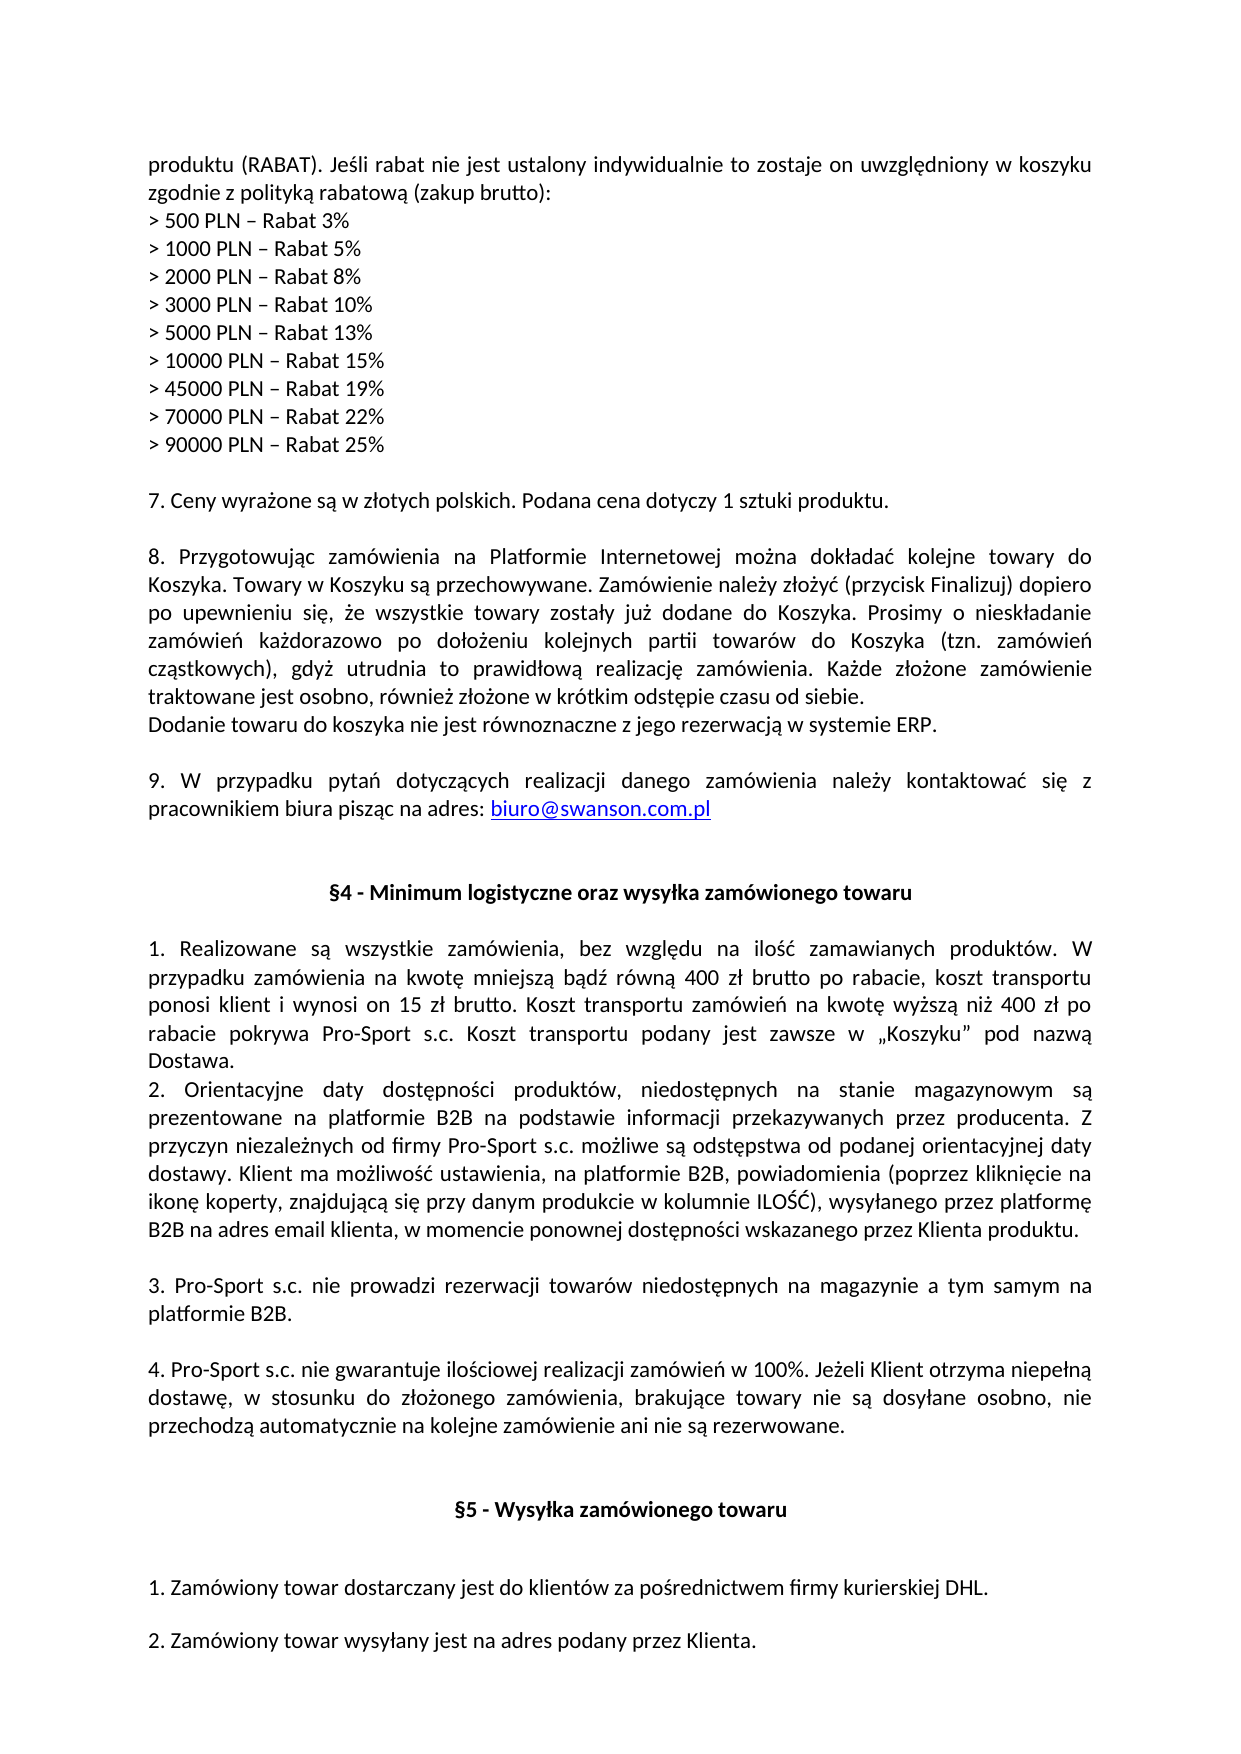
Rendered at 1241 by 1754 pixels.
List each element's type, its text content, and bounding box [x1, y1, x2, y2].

text > 70000 PLN – Rabat 22% [148, 402, 1094, 430]
text 4. Pro-Sport s.c. nie gwarantuje ilościowej realizacji zamówień w 100%. Jeżeli Klient otrzyma niepełną dostawę, w stosunku do złożonego zamówienia, brakujące towary nie są dosyłane osobno, nie przechodzą automatycznie na kolejne zamówienie ani nie są rezerwowane. [148, 1355, 1094, 1439]
text > 5000 PLN – Rabat 13% [148, 318, 1094, 346]
text 7. Ceny wyrażone są w złotych polskich. Podana cena dotyczy 1 sztuki produktu. [148, 486, 1094, 514]
text > 45000 PLN – Rabat 19% [148, 374, 1094, 402]
text > 2000 PLN – Rabat 8% [148, 262, 1094, 290]
text 1. Realizowane są wszystkie zamówienia, bez względu na ilość zamawianych produktów. W przypadku zamówienia na kwotę mniejszą bądź równą 400 zł brutto po rabacie, koszt transportu ponosi klient i wynosi on 15 zł brutto. Koszt transportu zamówień na kwotę wyższą niż 400 zł po rabacie pokrywa Pro-Sport s.c. Koszt transportu podany jest zawsze w „Koszyku” pod nazwą Dostawa. [148, 934, 1094, 1075]
text 2. Zamówiony towar wysyłany jest na adres podany przez Klienta. [148, 1628, 1094, 1654]
text §5 - Wysyłka zamówionego towaru [148, 1495, 1094, 1523]
text 9. W przypadku pytań dotyczących realizacji danego zamówienia należy kontaktować się z pracownikiem biura pisząc na adres: biuro@swanson.com.pl [148, 766, 1094, 822]
text Dodanie towaru do koszyka nie jest równoznaczne z jego rezerwacją w systemie ERP. [148, 710, 1094, 738]
text produktu (RABAT). Jeśli rabat nie jest ustalony indywidualnie to zostaje on uwzględniony w koszyku zgodnie z polityką rabatową (zakup brutto): [148, 150, 1094, 206]
text > 3000 PLN – Rabat 10% [148, 290, 1094, 318]
text 2. Orientacyjne daty dostępności produktów, niedostępnych na stanie magazynowym są prezentowane na platformie B2B na podstawie informacji przekazywanych przez producenta. Z przyczyn niezależnych od firmy Pro-Sport s.c. możliwe są odstępstwa od podanej orientacyjnej daty dostawy. Klient ma możliwość ustawienia, na platformie B2B, powiadomienia (poprzez kliknięcie na ikonę koperty, znajdującą się przy danym produkcie w kolumnie ILOŚĆ), wysyłanego przez platformę B2B na adres email klienta, w momencie ponownej dostępności wskazanego przez Klienta produktu. [148, 1075, 1094, 1243]
text 1. Zamówiony towar dostarczany jest do klientów za pośrednictwem firmy kurierskiej DHL. [148, 1574, 1094, 1601]
text 8. Przygotowując zamówienia na Platformie Internetowej można dokładać kolejne towary do Koszyka. Towary w Koszyku są przechowywane. Zamówienie należy złożyć (przycisk Finalizuj) dopiero po upewnieniu się, że wszystkie towary zostały już dodane do Koszyka. Prosimy o nieskładanie zamówień każdorazowo po dołożeniu kolejnych partii towarów do Koszyka (tzn. zamówień cząstkowych), gdyż utrudnia to prawidłową realizację zamówienia. Każde złożone zamówienie traktowane jest osobno, również złożone w krótkim odstępie czasu od siebie. [148, 542, 1094, 710]
text > 10000 PLN – Rabat 15% [148, 346, 1094, 374]
text 3. Pro-Sport s.c. nie prowadzi rezerwacji towarów niedostępnych na magazynie a tym samym na platformie B2B. [148, 1271, 1094, 1327]
text > 500 PLN – Rabat 3% [148, 206, 1094, 234]
text > 1000 PLN – Rabat 5% [148, 234, 1094, 262]
text §4 - Minimum logistyczne oraz wysyłka zamówionego towaru [148, 878, 1094, 907]
text > 90000 PLN – Rabat 25% [148, 430, 1094, 458]
